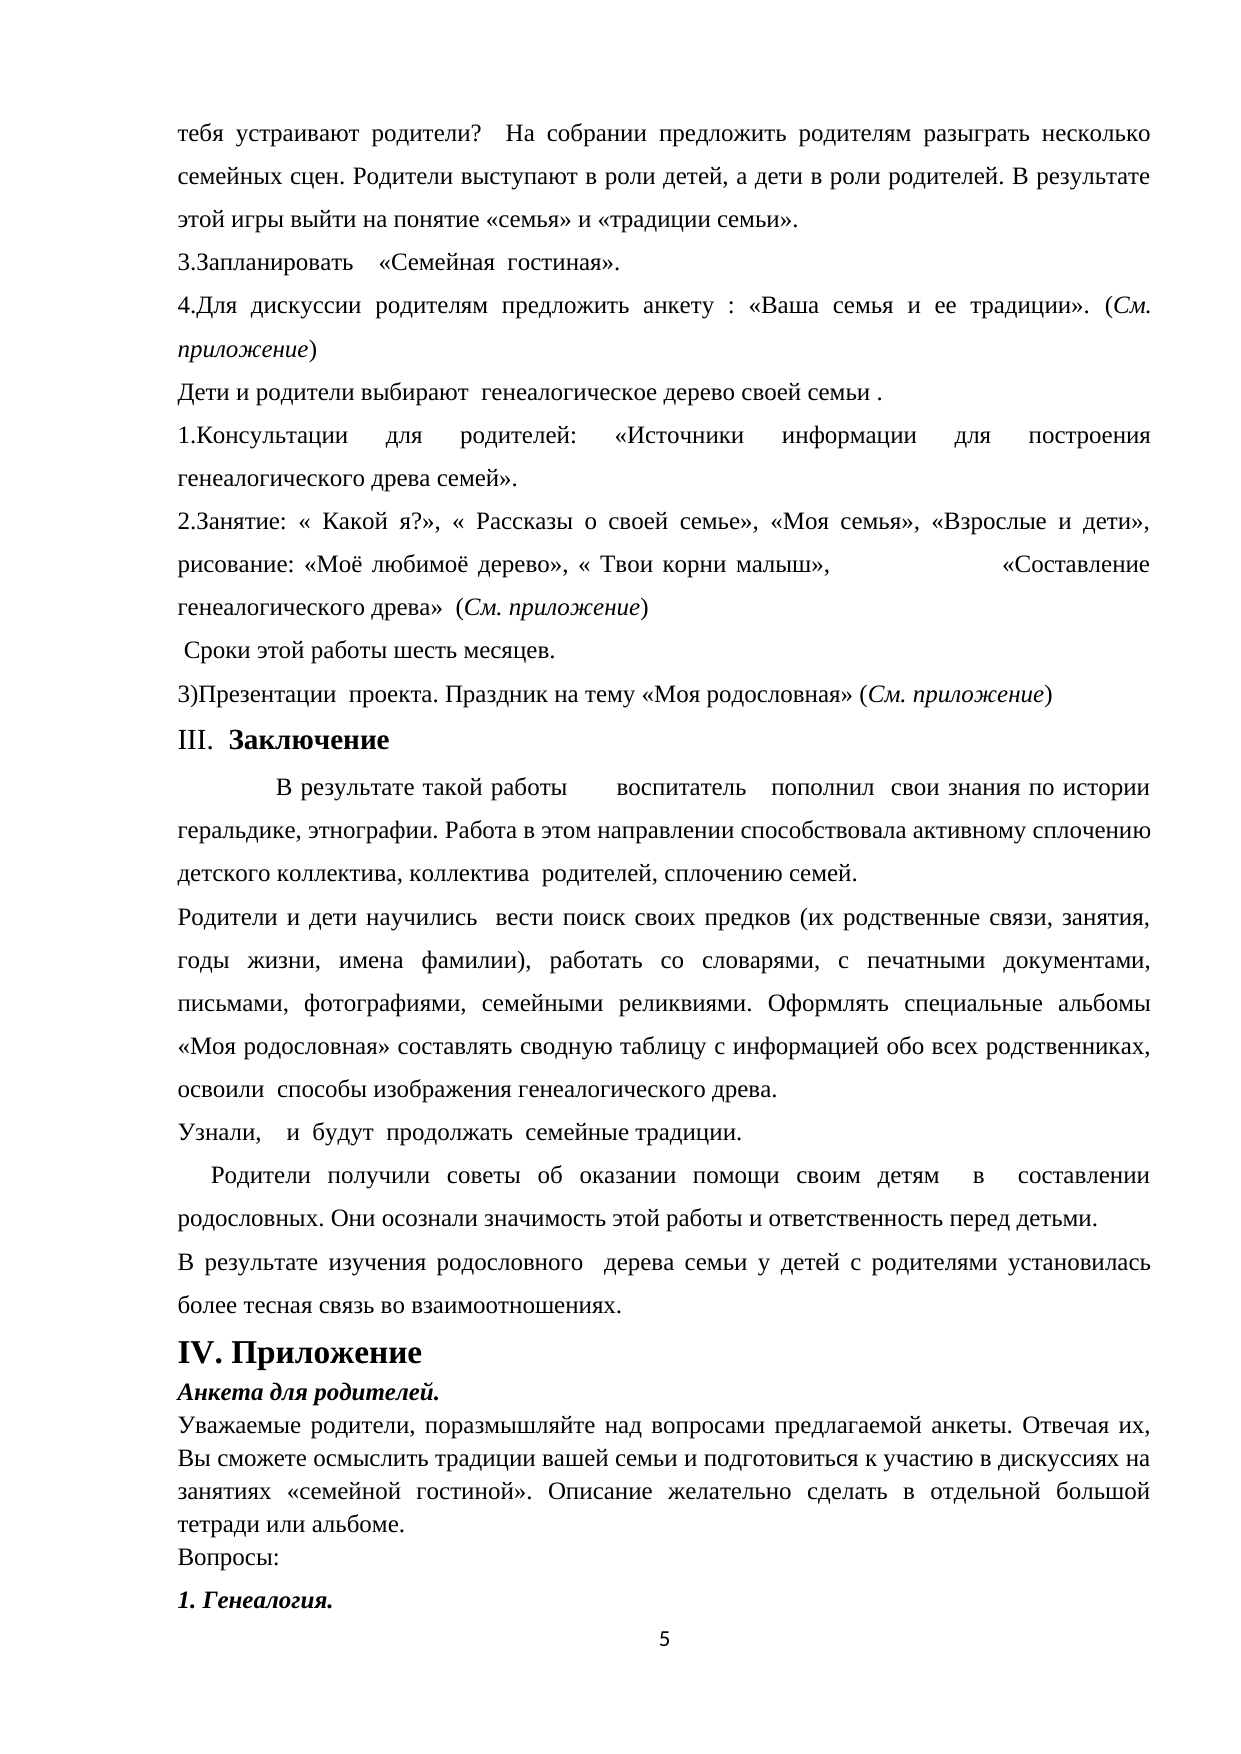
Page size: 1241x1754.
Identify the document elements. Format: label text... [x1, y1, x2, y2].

text 4.Для дискуссии родителям предложить анкету : «Ваша семья и ее традиции». (См. приложение) [177, 291, 1152, 362]
text В результате изучения родословного дерева семьи у детей с родителями установилась более тесная связь во взаимоотношениях. [177, 1247, 1152, 1318]
text Родители получили советы об оказании помощи своим детям в составлении родословных. Они осознали значимость этой работы и ответственность перед детьми. [177, 1160, 1152, 1232]
text 2.Занятие: « Какой я?», « Рассказы о своей семье», «Моя семья», «Взрослые и дети», рисование: «Моё любимоё дерево», « Твои корни малыш», «Составление генеалогического древа» (См. приложение) [177, 506, 1152, 621]
text 3)Презентации проекта. Праздник на тему «Моя родословная» (См. приложение) [177, 679, 1152, 707]
text В результате такой работы воспитатель пополнил свои знания по истории геральдике, этнографии. Работа в этом направлении способствовала активному сплочению детского коллектива, коллектива родителей, сплочению семей. [177, 772, 1152, 887]
text IV. Приложение [177, 1333, 1152, 1371]
text 1.Консультации для родителей: «Источники информации для построения генеалогического древа семей». [177, 420, 1152, 492]
text Вопросы: [177, 1542, 1152, 1571]
text III. Заключение [177, 722, 1152, 755]
text Сроки этой работы шесть месяцев. [177, 636, 1152, 664]
text Узнали, и будут продолжать семейные традиции. [177, 1117, 1152, 1146]
text Дети и родители выбирают генеалогическое дерево своей семьи . [177, 377, 1152, 406]
text Уважаемые родители, поразмышляйте над вопросами предлагаемой анкеты. Отвечая их, Вы сможете осмыслить традиции вашей семьи и подготовиться к участию в дискуссиях на занятиях «семейной гостиной». Описание желательно сделать в отдельной большой тетради или альбоме. [177, 1410, 1152, 1538]
text 1. Генеалогия. [177, 1585, 1152, 1614]
text Родители и дети научились вести поиск своих предков (их родственные связи, занятия, годы жизни, имена фамилии), работать со словарями, с печатными документами, письмами, фотографиями, семейными реликвиями. Оформлять специальные альбомы «Моя родословная» составлять сводную таблицу с информацией обо всех родственниках, освоили способы изображения генеалогического древа. [177, 902, 1152, 1103]
text Анкета для родителей. [177, 1377, 1152, 1406]
text 3.Запланировать «Семейная гостиная». [177, 247, 1152, 276]
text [177, 118, 1152, 233]
